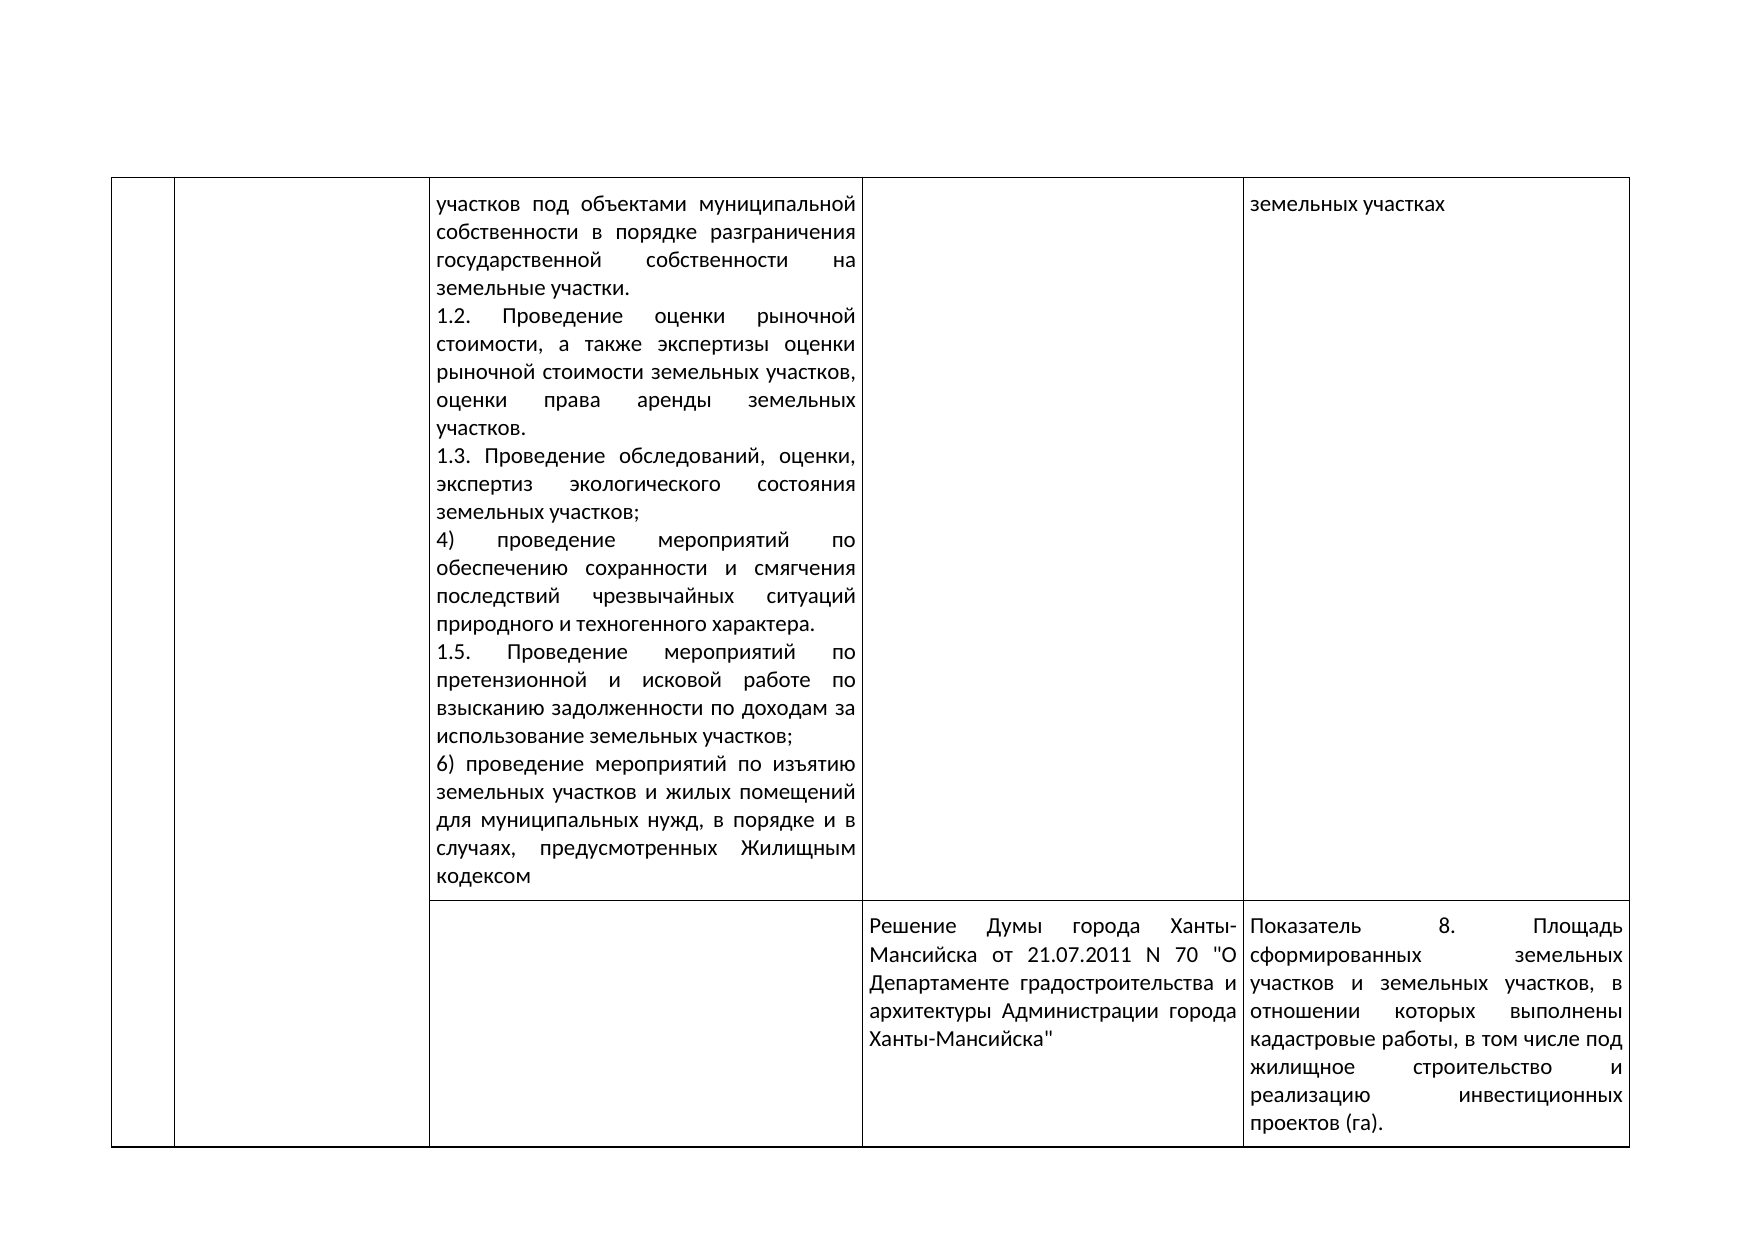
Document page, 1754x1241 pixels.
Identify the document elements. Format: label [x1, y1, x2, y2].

table_cell [1244, 178, 1629, 900]
table_cell [430, 178, 862, 900]
table_cell [863, 901, 1243, 1146]
table_cell [430, 901, 862, 1146]
table_cell [863, 178, 1243, 900]
table_cell [1244, 901, 1629, 1146]
